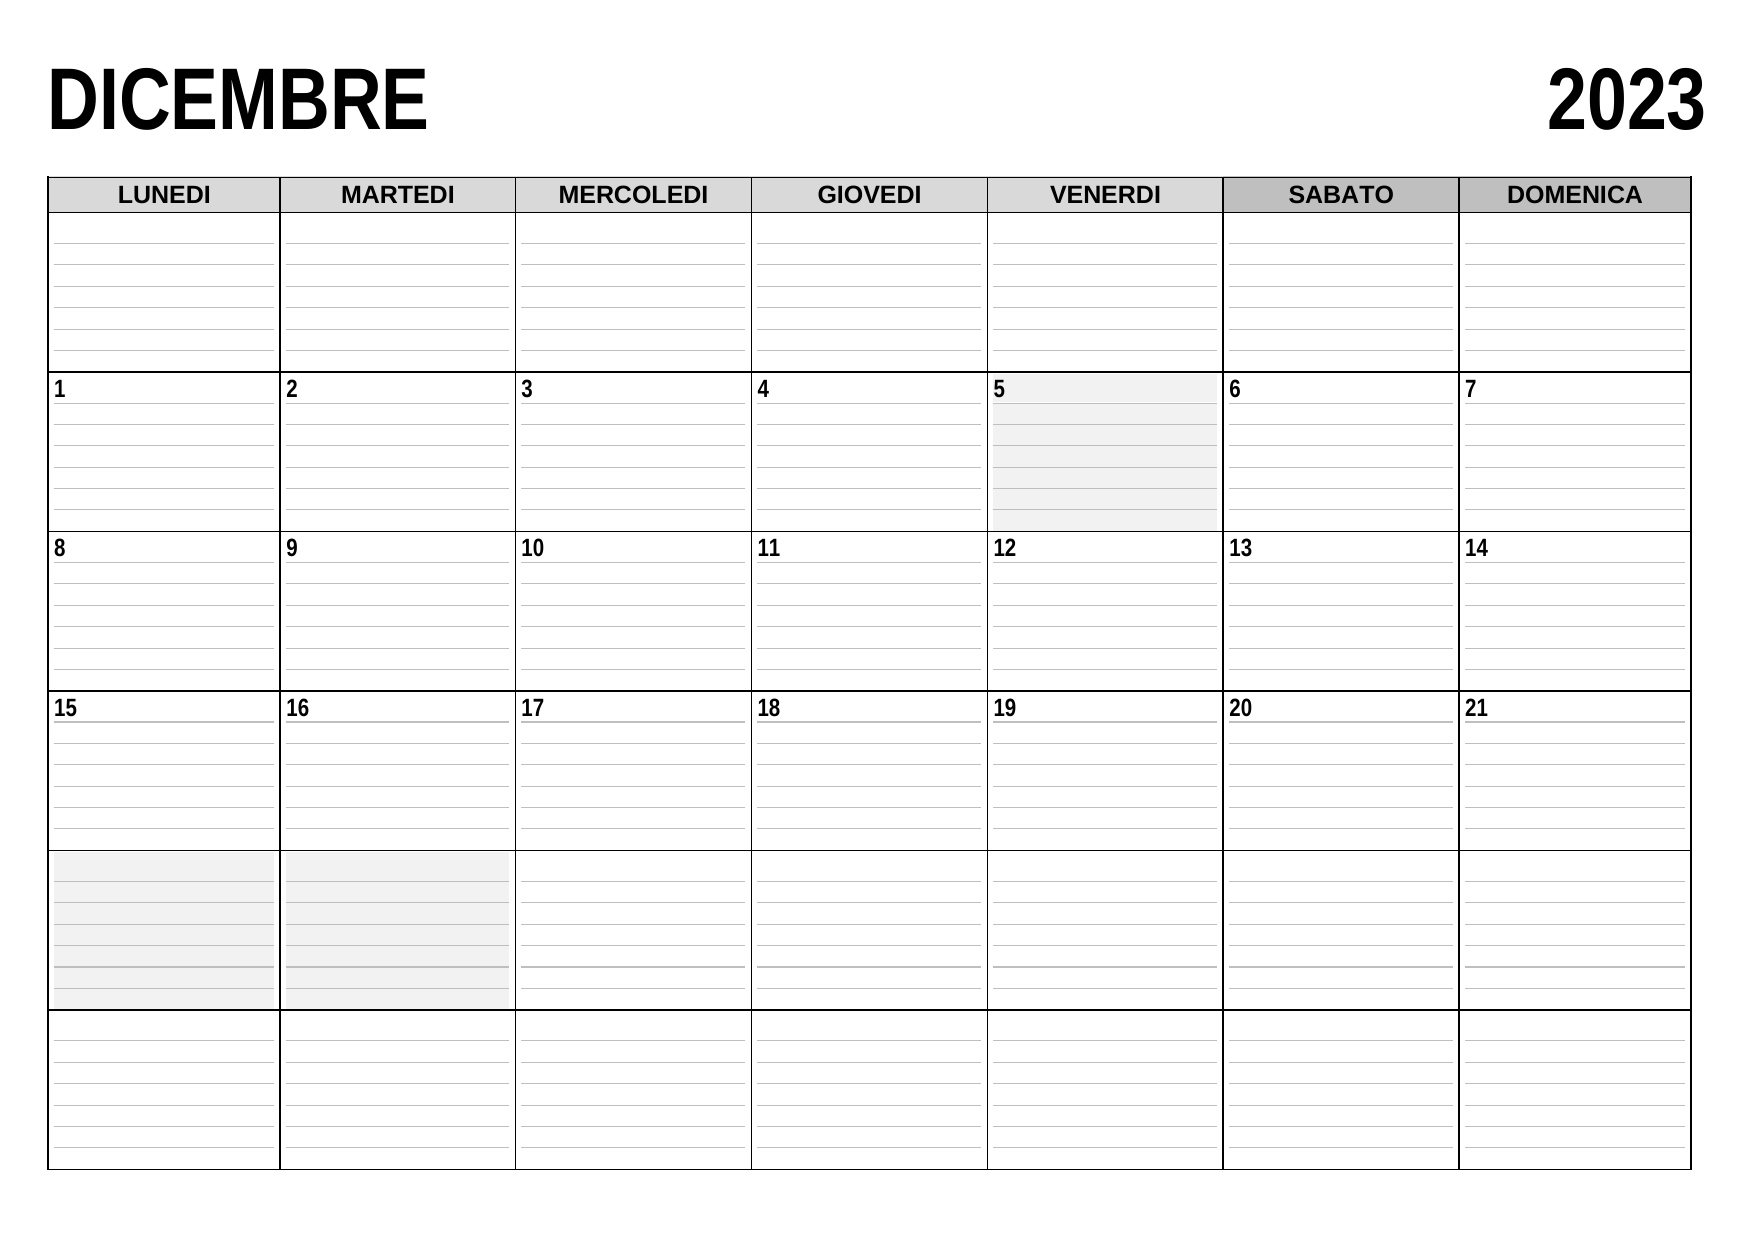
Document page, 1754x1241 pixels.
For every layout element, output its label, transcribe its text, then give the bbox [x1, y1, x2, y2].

table_cell 20 [516, 692, 751, 850]
table_cell 5 [281, 373, 515, 531]
table_cell 21 [752, 692, 987, 850]
table_cell [1224, 1011, 1458, 1169]
table_cell 27 [516, 851, 751, 1009]
table_cell 19 [281, 692, 515, 850]
table_cell 6 [516, 373, 751, 531]
table_cell [281, 213, 515, 371]
table_cell 30 [1224, 851, 1458, 1009]
table_cell 2 [1224, 213, 1458, 371]
table_header LUNEDI [49, 178, 279, 212]
table_cell 26 [281, 851, 515, 1009]
table_header 2023 [877, 47, 1707, 148]
table_cell 25 [49, 851, 279, 1009]
table_header DOMENICA [1460, 178, 1690, 212]
table_cell [49, 213, 279, 371]
table_header MERCOLEDI [516, 178, 751, 212]
table_cell [752, 1011, 987, 1169]
table_cell 17 [1460, 532, 1690, 690]
table_cell 22 [988, 692, 1222, 850]
table_cell 31 [1460, 851, 1690, 1009]
table_header VENERDI [988, 178, 1222, 212]
table_cell 24 [1460, 692, 1690, 850]
table_cell [49, 1011, 279, 1169]
table_cell [281, 1011, 515, 1169]
table_header MARTEDI [281, 178, 515, 212]
table_cell 4 [49, 373, 279, 531]
table_cell [1460, 1011, 1690, 1169]
table_cell [516, 1011, 751, 1169]
table_cell [516, 213, 751, 371]
table_cell 12 [281, 532, 515, 690]
table_cell 11 [49, 532, 279, 690]
table_cell 16 [1224, 532, 1458, 690]
table_cell 15 [988, 532, 1222, 690]
table_cell 8 [988, 373, 1222, 531]
table_cell 14 [752, 532, 987, 690]
table_cell 10 [1460, 373, 1690, 531]
table_cell 23 [1224, 692, 1458, 850]
table_cell 1 [988, 213, 1222, 371]
table_cell [988, 1011, 1222, 1169]
table_cell 18 [49, 692, 279, 850]
table_header DICEMBRE [47, 47, 877, 148]
table_cell 29 [988, 851, 1222, 1009]
table_header SABATO [1224, 178, 1458, 212]
table_header GIOVEDI [752, 178, 987, 212]
table_cell 13 [516, 532, 751, 690]
table_cell 9 [1224, 373, 1458, 531]
table_cell [752, 213, 987, 371]
table_cell 7 [752, 373, 987, 531]
table_cell 28 [752, 851, 987, 1009]
table_cell 3 [1460, 213, 1690, 371]
